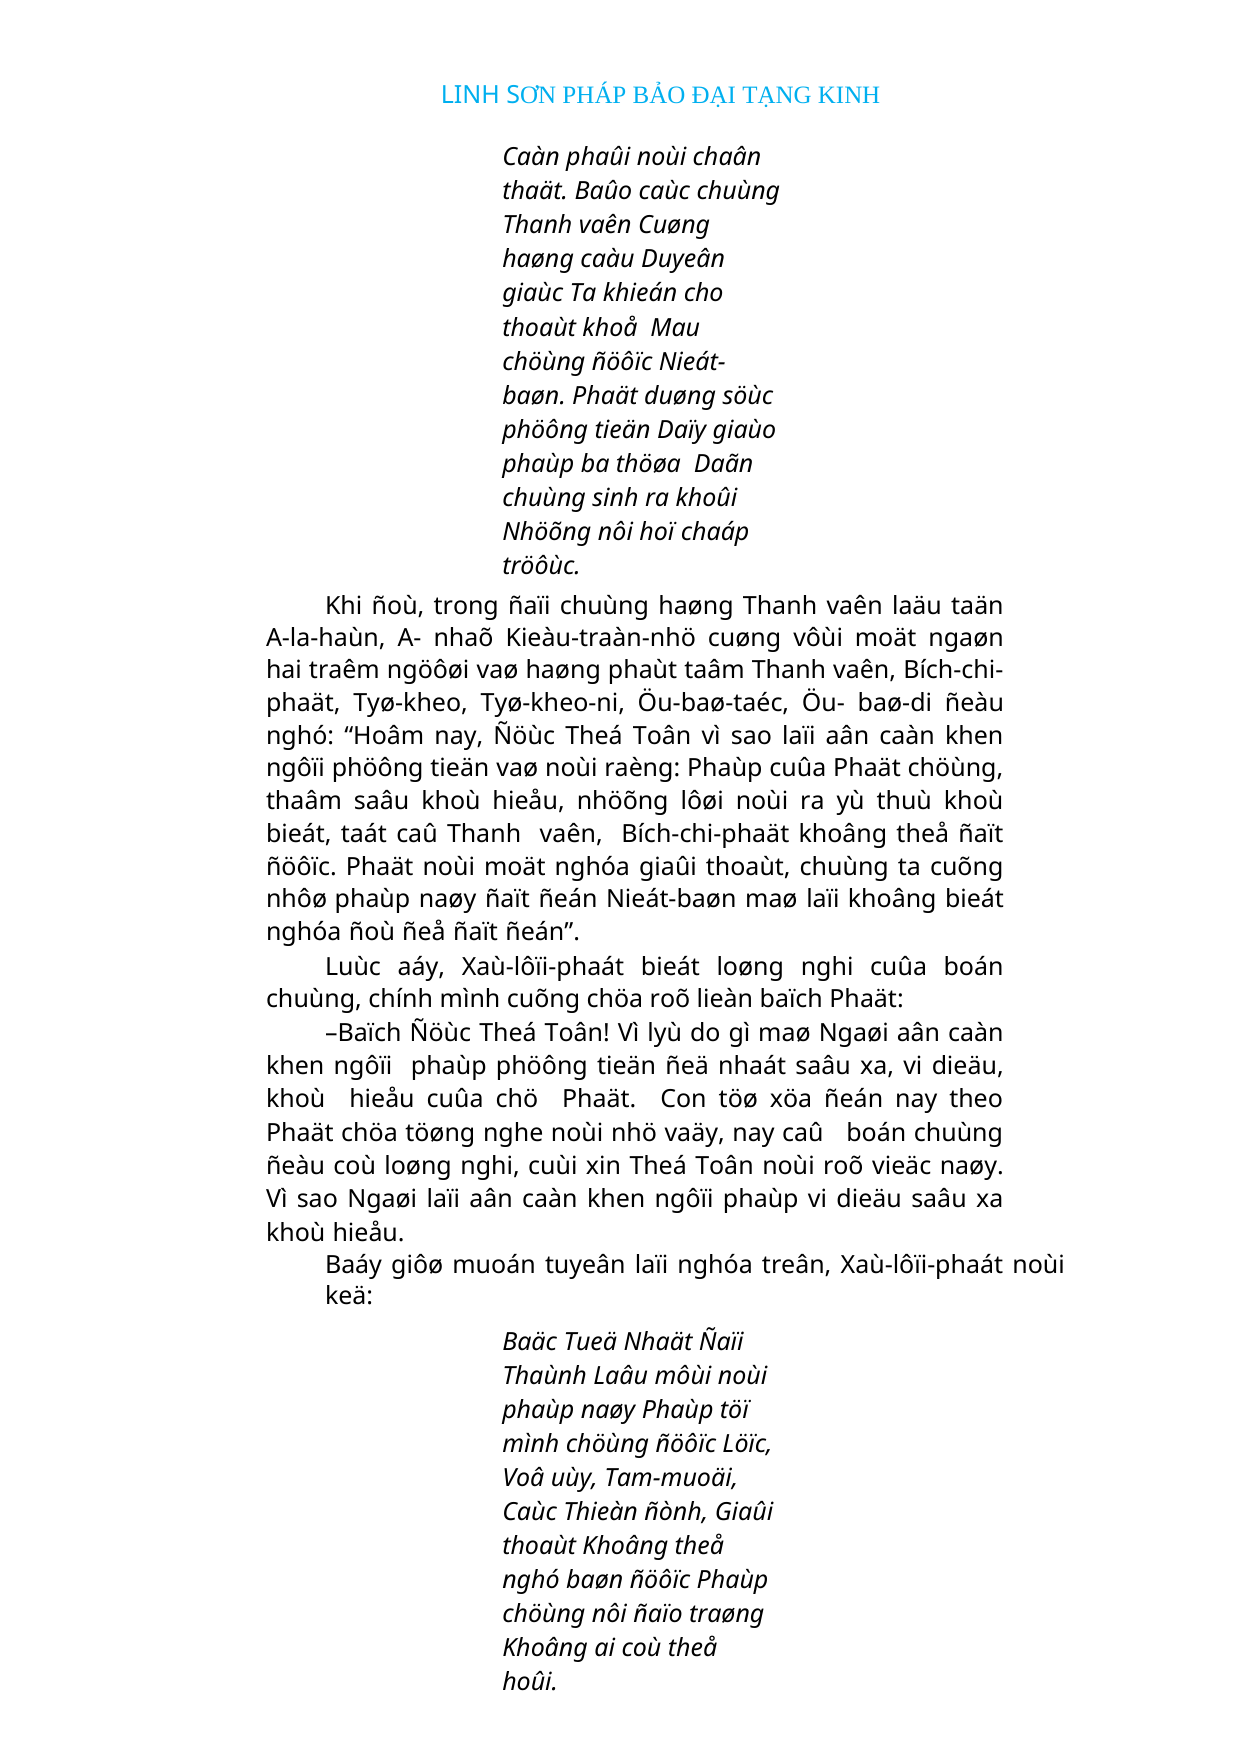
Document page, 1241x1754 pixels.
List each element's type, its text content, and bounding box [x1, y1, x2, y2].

text Baäc Tueä Nhaät Ñaïi Thaùnh Laâu môùi noùi phaùp naøy Phaùp töï mình chöùng ñöôïc Löïc, Voâ uùy, Tam-muoäi, Caùc Thieàn ñònh, Giaûi thoaùt Khoâng theå nghó baøn ñöôïc Phaùp chöùng nôi ñaïo traøng Khoâng ai coù theå hoûi. [502, 1323, 781, 1698]
text Luùc aáy, Xaù-lôïi-phaát bieát loøng nghi cuûa boán chuùng, chính mình cuõng chöa roõ lieàn baïch Phaät: [266, 949, 1004, 1014]
text Baáy giôø muoán tuyeân laïi nghóa treân, Xaù-lôïi-phaát noùi keä: [325, 1248, 1065, 1311]
text Caàn phaûi noùi chaân thaät. Baûo caùc chuùng Thanh vaên Cuøng haøng caàu Duyeân giaùc Ta khieán cho thoaùt khoå Mau chöùng ñöôïc Nieát-baøn. Phaät duøng söùc phöông tieän Daïy giaùo phaùp ba thöøa Daãn chuùng sinh ra khoûi Nhöõng nôi hoï chaáp tröôùc. [502, 139, 784, 582]
subtitle Khi ñoù, trong ñaïi chuùng haøng Thanh vaên laäu taän A-la-haùn, A- nhaõ Kieàu-traàn-nhö cuøng vôùi moät ngaøn hai traêm ngöôøi vaø haøng phaùt taâm Thanh vaên, Bích-chi-phaät, Tyø-kheo, Tyø-kheo-ni, Öu-baø-taéc, Öu- baø-di ñeàu nghó: “Hoâm nay, Ñöùc Theá Toân vì sao laïi aân caàn khen ngôïi phöông tieän vaø noùi raèng: Phaùp cuûa Phaät chöùng, thaâm saâu khoù hieåu, nhöõng lôøi noùi ra yù thuù khoù bieát, taát caû Thanh vaên, Bích-chi-phaät khoâng theå ñaït ñöôïc. Phaät noùi moät nghóa giaûi thoaùt, chuùng ta cuõng nhôø phaùp naøy ñaït ñeán Nieát-baøn maø laïi khoâng bieát nghóa ñoù ñeå ñaït ñeán”. [266, 588, 1004, 948]
subtitle –Baïch Ñöùc Theá Toân! Vì lyù do gì maø Ngaøi aân caàn khen ngôïi phaùp phöông tieän ñeä nhaát saâu xa, vi dieäu, khoù hieåu cuûa chö Phaät. Con töø xöa ñeán nay theo Phaät chöa töøng nghe noùi nhö vaäy, nay caû boán chuùng ñeàu coù loøng nghi, cuùi xin Theá Toân noùi roõ vieäc naøy. Vì sao Ngaøi laïi aân caàn khen ngôïi phaùp vi dieäu saâu xa khoù hieåu. [266, 1014, 1004, 1248]
